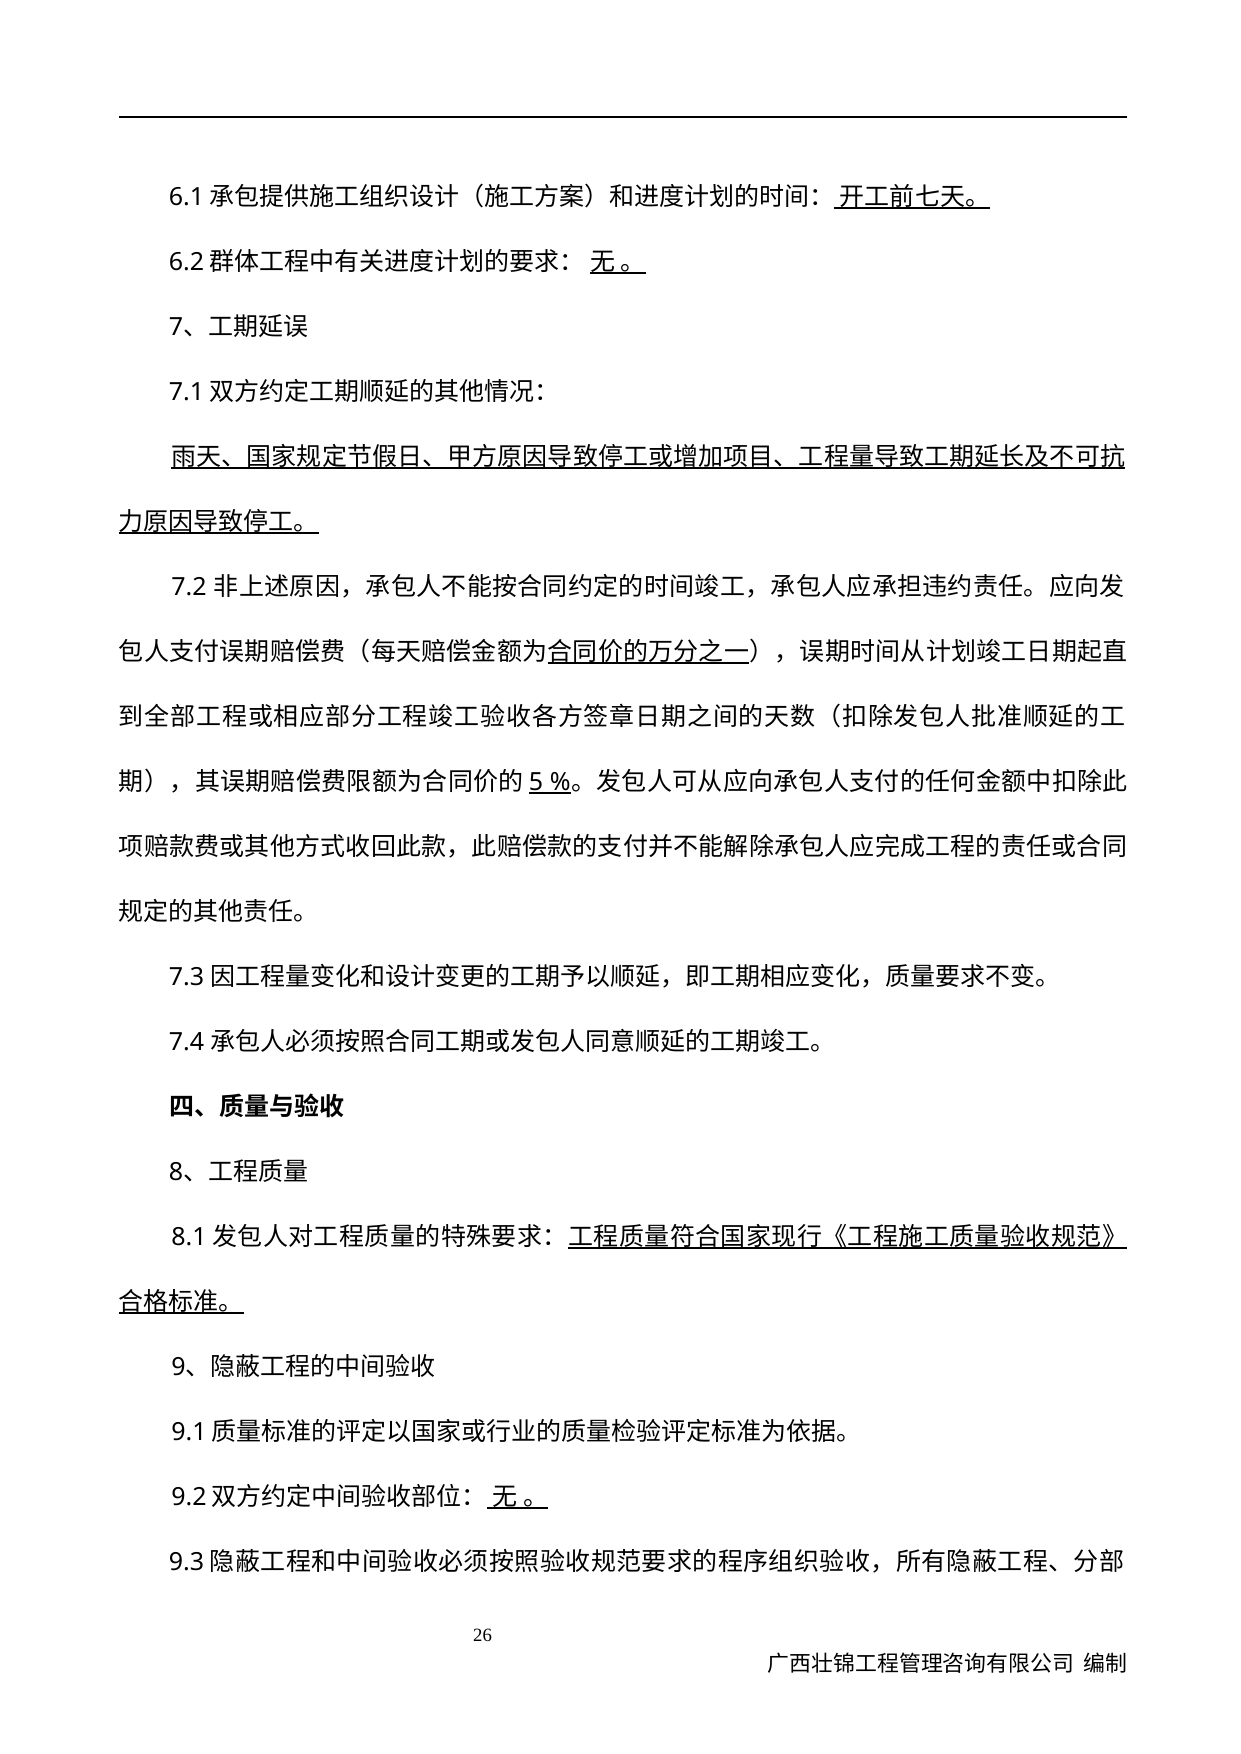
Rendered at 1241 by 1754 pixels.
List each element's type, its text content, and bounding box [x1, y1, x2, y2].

text 8、工程质量 [119, 1137, 1127, 1202]
text 7.1双方约定工期顺延的其他情况： [119, 357, 1127, 422]
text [119, 1527, 1127, 1592]
text 9.2双方约定中间验收部位： 无 。 [119, 1462, 1127, 1527]
text 8.1发包人对工程质量的特殊要求：工程质量符合国家现行《工程施工质量验收规范》合格标准。 [119, 1202, 1127, 1332]
text 7.2 非上述原因，承包人不能按合同约定的时间竣工，承包人应承担违约责任。应向发包人支付误期赔偿费（每天赔偿金额为合同价的万分之一），误期时间从计划竣工日期起直到全部工程或相应部分工程竣工验收各方签章日期之间的天数（扣除发包人批准顺延的工期），其误期赔偿费限额为合同价的5 %。发包人可从应向承包人支付的任何金额中扣除此项赔款费或其他方式收回此款，此赔偿款的支付并不能解除承包人应完成工程的责任或合同规定的其他责任。 [119, 552, 1127, 942]
text 雨天、国家规定节假日、甲方原因导致停工或增加项目、工程量导致工期延长及不可抗力原因导致停工。 [119, 422, 1127, 552]
text 四、质量与验收 [119, 1072, 1127, 1137]
text 9.1质量标准的评定以国家或行业的质量检验评定标准为依据。 [119, 1397, 1127, 1462]
text 9、隐蔽工程的中间验收 [119, 1332, 1127, 1397]
text 7、工期延误 [119, 292, 1127, 357]
text 6.1承包提供施工组织设计（施工方案）和进度计划的时间： 开工前七天。 [119, 162, 1127, 227]
text 7.4 承包人必须按照合同工期或发包人同意顺延的工期竣工。 [119, 1007, 1127, 1072]
text 6.2群体工程中有关进度计划的要求： 无 。 [119, 227, 1127, 292]
text 7.3 因工程量变化和设计变更的工期予以顺延，即工期相应变化，质量要求不变。 [119, 942, 1127, 1007]
